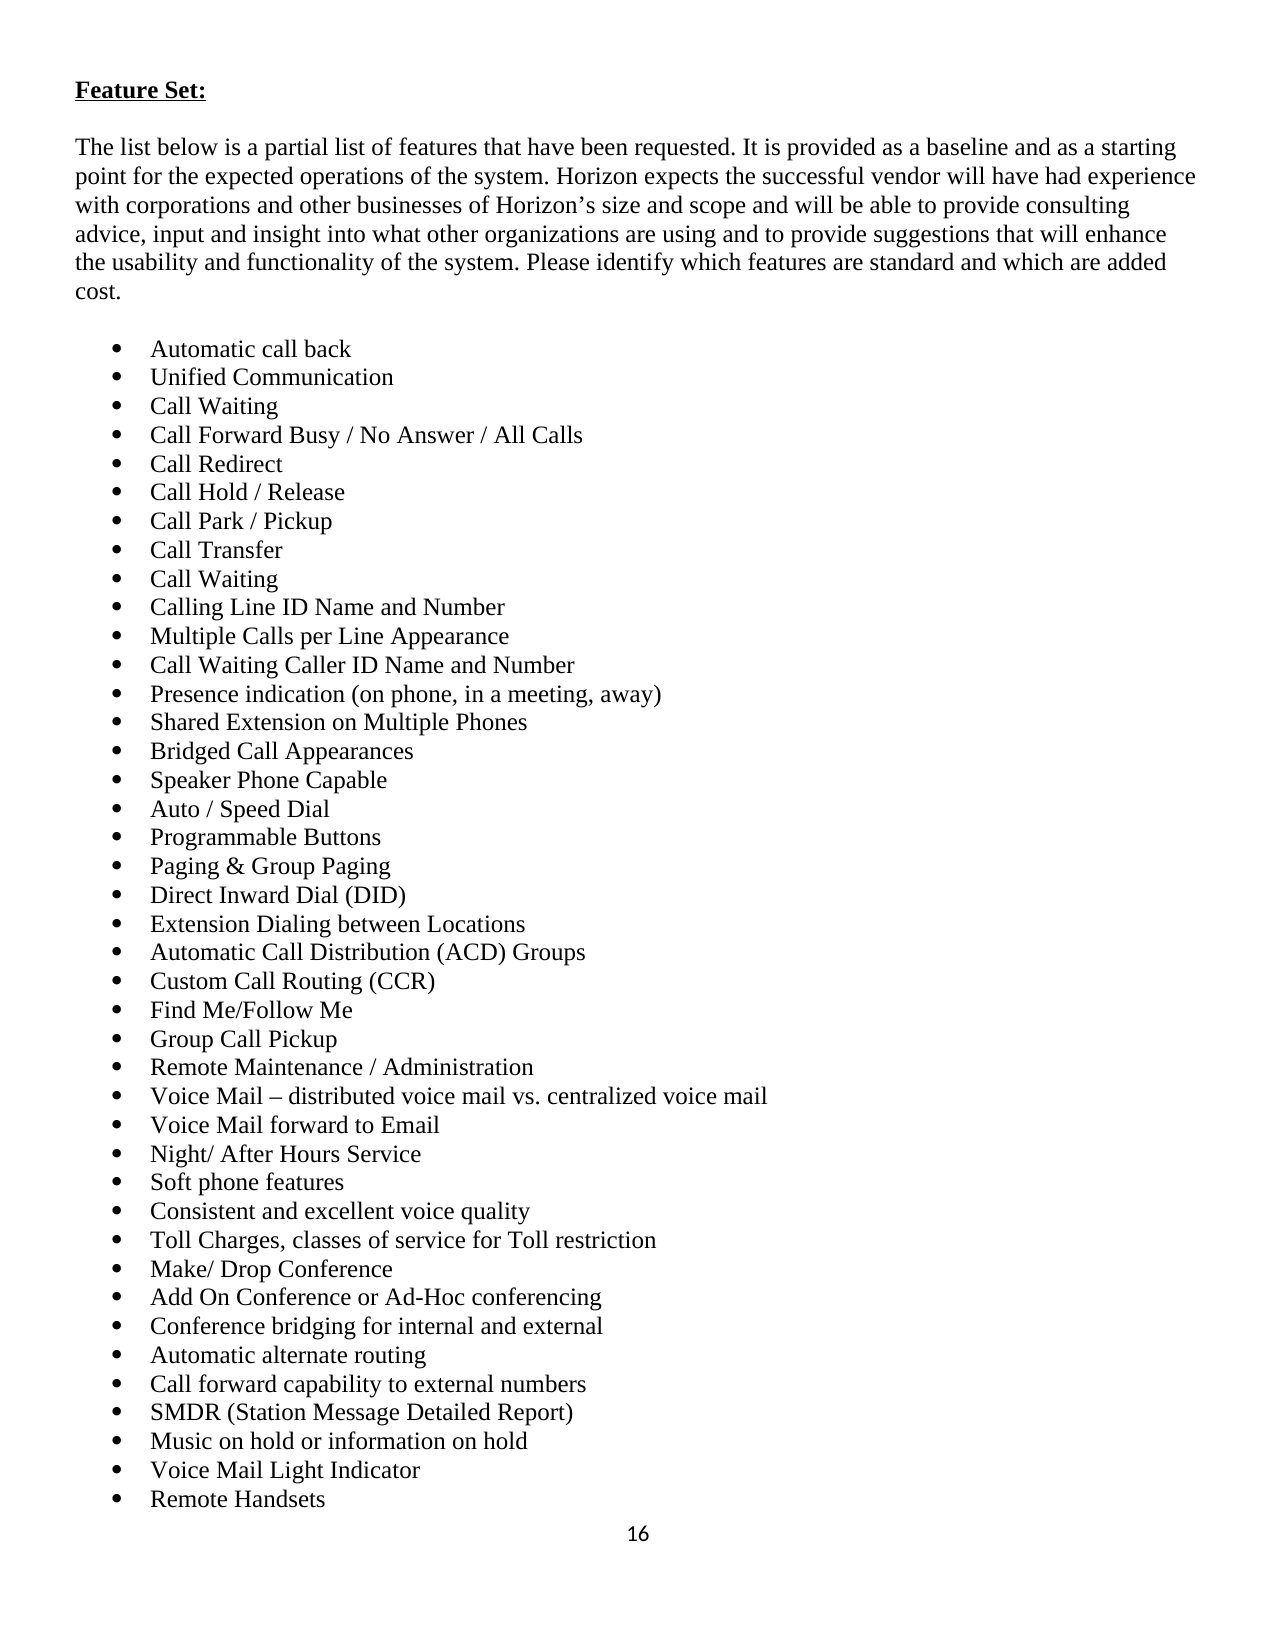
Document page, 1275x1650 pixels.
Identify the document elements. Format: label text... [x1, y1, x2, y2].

list Group Call Pickup [112, 1024, 1200, 1052]
list Night/ After Hours Service [112, 1139, 1200, 1167]
list SMDR (Station Message Detailed Report) [112, 1397, 1200, 1426]
list Bridged Call Appearances [112, 736, 1200, 765]
list Make/ Drop Conference [112, 1254, 1200, 1282]
list Call forward capability to external numbers [112, 1369, 1200, 1397]
list Remote Handsets [112, 1484, 1200, 1512]
list Unified Communication [112, 362, 1200, 391]
list Paging & Group Paging [112, 851, 1200, 880]
list Call Hold / Release [112, 477, 1200, 506]
list Extension Dialing between Locations [112, 909, 1200, 937]
list Automatic Call Distribution (ACD) Groups [112, 937, 1200, 966]
list Voice Mail forward to Email [112, 1110, 1200, 1139]
list Voice Mail – distributed voice mail vs. centralized voice mail [112, 1081, 1200, 1110]
list Speaker Phone Capable [112, 765, 1200, 794]
list Music on hold or information on hold [112, 1426, 1200, 1455]
list Find Me/Follow Me [112, 995, 1200, 1024]
list Call Transfer [112, 535, 1200, 564]
list Call Waiting Caller ID Name and Number [112, 650, 1200, 679]
list Automatic call back [112, 334, 1200, 362]
list Shared Extension on Multiple Phones [112, 707, 1200, 736]
list Programmable Buttons [112, 822, 1200, 851]
list Call Waiting [112, 391, 1200, 420]
text Feature Set: [75, 75, 1200, 104]
list Consistent and excellent voice quality [112, 1196, 1200, 1225]
list Remote Maintenance / Administration [112, 1052, 1200, 1081]
list Call Redirect [112, 449, 1200, 477]
list Call Park / Pickup [112, 506, 1200, 535]
list Call Forward Busy / No Answer / All Calls [112, 420, 1200, 449]
list Presence indication (on phone, in a meeting, away) [112, 679, 1200, 707]
list Auto / Speed Dial [112, 794, 1200, 822]
list Soft phone features [112, 1167, 1200, 1196]
list Toll Charges, classes of service for Toll restriction [112, 1225, 1200, 1254]
list Custom Call Routing (CCR) [112, 966, 1200, 995]
list Voice Mail Light Indicator [112, 1455, 1200, 1484]
list Automatic alternate routing [112, 1340, 1200, 1369]
list Add On Conference or Ad-Hoc conferencing [112, 1282, 1200, 1311]
list Conference bridging for internal and external [112, 1311, 1200, 1340]
list Calling Line ID Name and Number [112, 592, 1200, 621]
list Direct Inward Dial (DID) [112, 880, 1200, 909]
text The list below is a partial list of features that have been requested. It is provided as a baseline and as a starting point for the expected operations of the system. Horizon expects the successful vendor will have had experience with corporations and other businesses of Horizon’s size and scope and will be able to provide consulting advice, input and insight into what other organizations are using and to provide suggestions that will enhance the usability and functionality of the system. Please identify which features are standard and which are added cost. [75, 132, 1200, 305]
list Call Waiting [112, 564, 1200, 592]
list Multiple Calls per Line Appearance [112, 621, 1200, 650]
